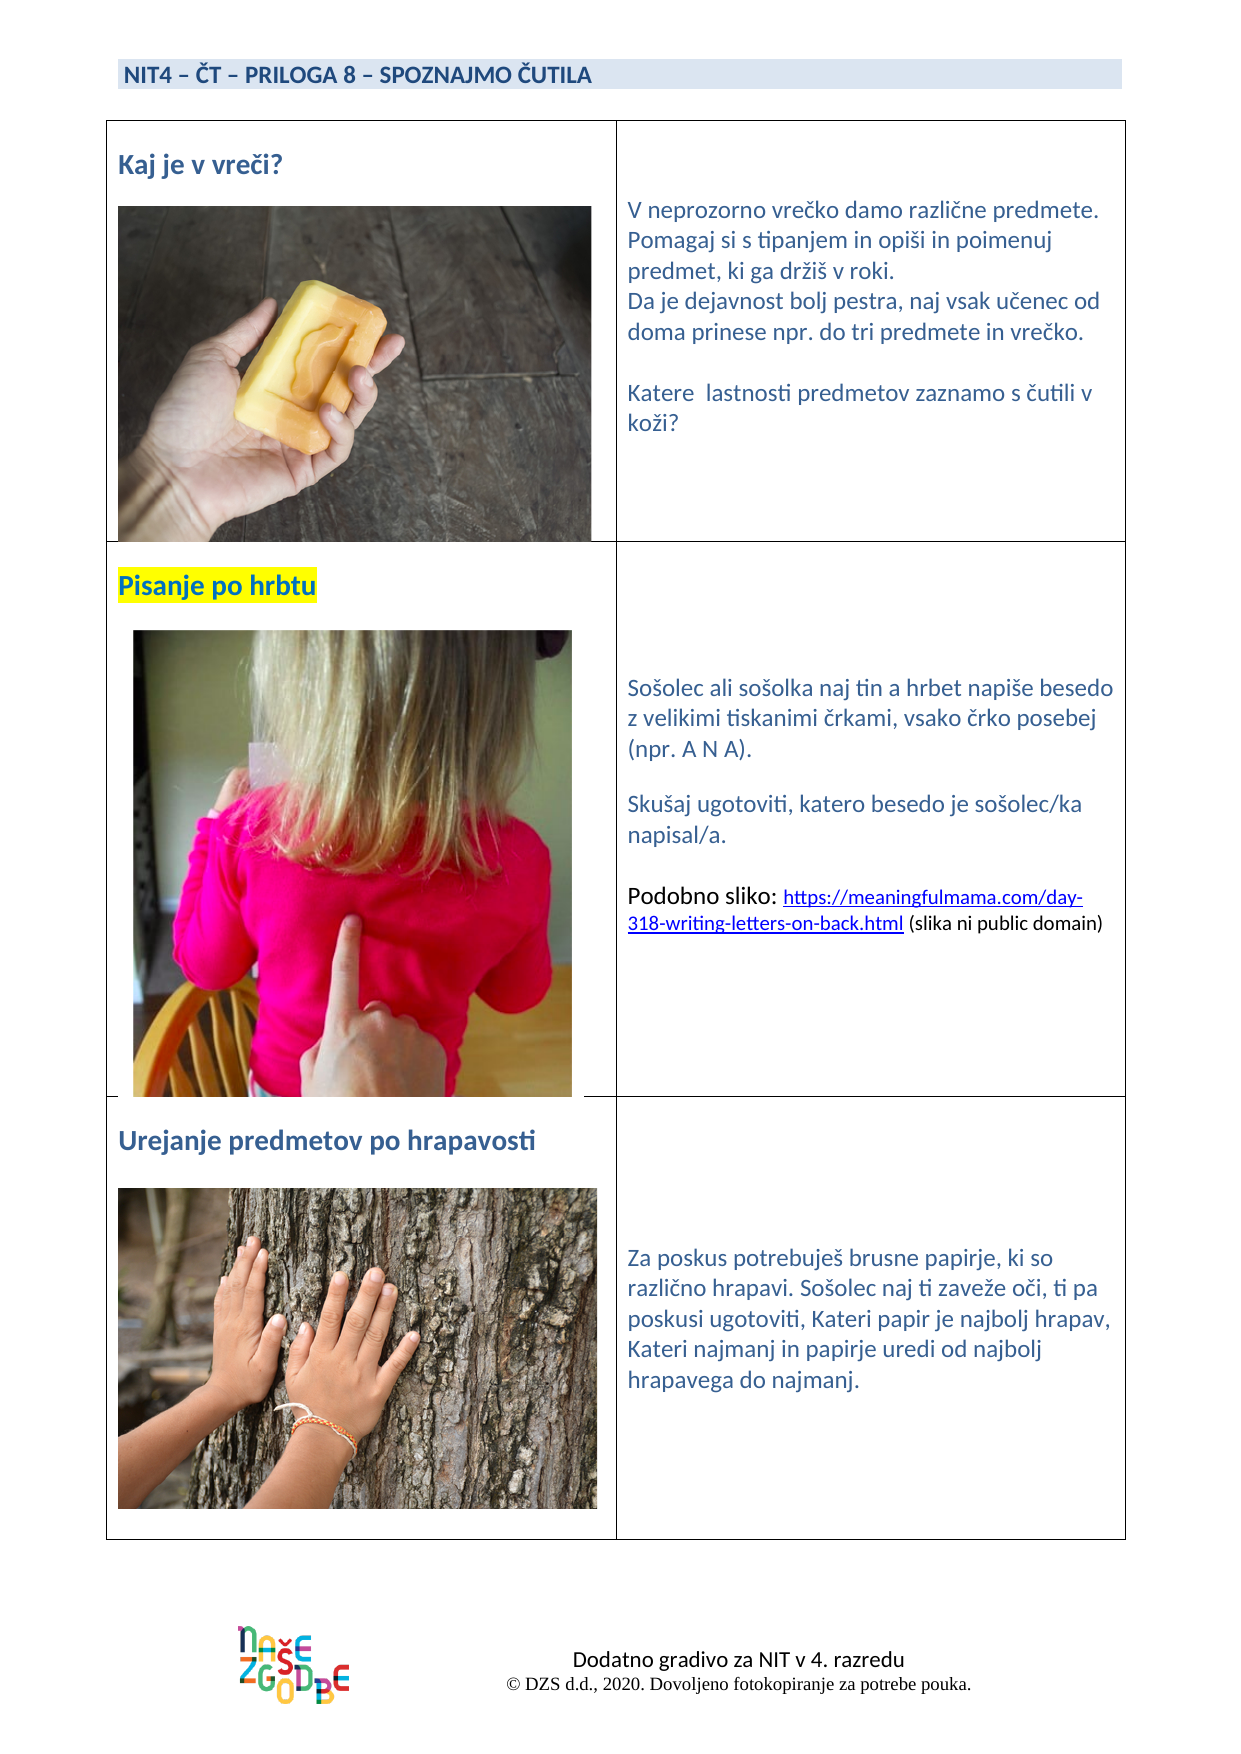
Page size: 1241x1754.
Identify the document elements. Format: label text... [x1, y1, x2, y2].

picture [118, 1188, 598, 1509]
text NIT4 – ČT – PRILOGA 8 – SPOZNAJMO ČUTILA [118, 59, 1122, 89]
table_cell Za poskus potrebuješ brusne papirje, ki so različno hrapavi. Sošolec naj ti zaveže oči, ti pa poskusi ugotoviti, Kateri papir je najbolj hrapav, Kateri najmanj in papirje uredi od najbolj hrapavega do najmanj. [617, 1097, 1125, 1539]
table_cell Pisanje po hrbtu [107, 542, 616, 1096]
table_header V neprozorno vrečko damo različne predmete. Pomagaj si s tipanjem in opiši in poimenuj predmet, ki ga držiš v roki. Da je dejavnost bolj pestra, naj vsak učenec od doma prinese npr. do tri predmete in vrečko. Katere lastnosti predmetov zaznamo s čutili v koži? [617, 121, 1125, 541]
picture [118, 206, 592, 542]
table_header Kaj je v vreči? [107, 121, 616, 541]
table_cell Urejanje predmetov po hrapavosti [107, 1097, 616, 1539]
picture [118, 627, 584, 1097]
table_cell Sošolec ali sošolka naj tin a hrbet napiše besedo z velikimi tiskanimi črkami, vsako črko posebej (npr. A N A). Skušaj ugotoviti, katero besedo je sošolec/ka napisal/a. Podobno sliko: https://meaningfulmama.com/day-318-writing-letters-on-back.html (slika ni public domain) [617, 542, 1125, 1096]
picture [238, 1626, 349, 1704]
